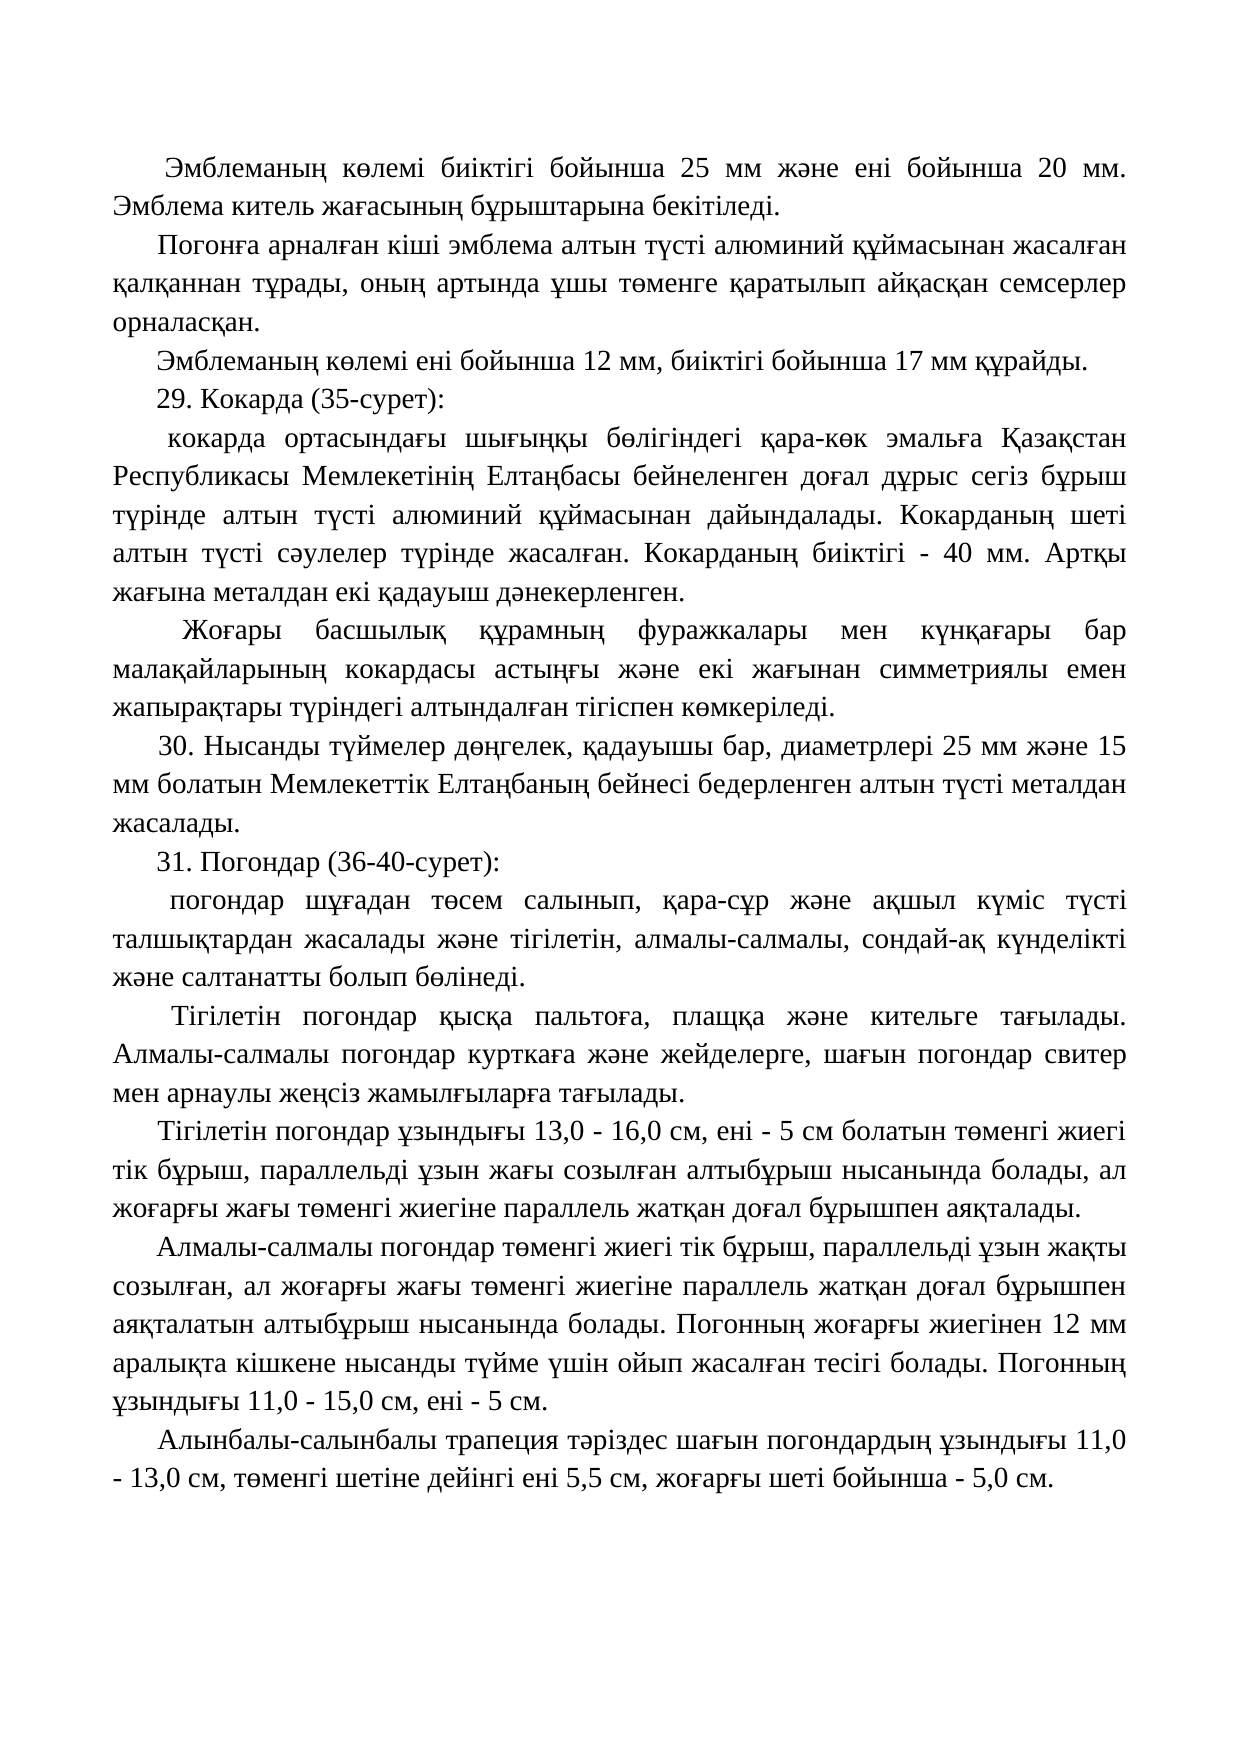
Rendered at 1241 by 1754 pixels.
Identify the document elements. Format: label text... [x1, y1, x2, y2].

text Тігілетін погондар қысқа пальтоға, плащқа және кительге тағылады. Алмалы-салмалы погондар курткаға және жейделерге, шағын погондар свитер мен арнаулы жеңсіз жамылғыларға тағылады. [112, 998, 1128, 1108]
text 30. Нысанды түймелер дөңгелек, қадауышы бар, диаметрлері 25 мм және 15 мм болатын Мемлекеттік Елтаңбаның бейнесі бедерленген алтын түсті металдан жасалады. [112, 728, 1128, 839]
text Алынбалы-салынбалы трапеция тәріздес шағын погондардың ұзындығы 11,0 - 13,0 см, төменгі шетіне дейінгі ені 5,5 см, жоғарғы шеті бойынша - 5,0 см. [112, 1422, 1128, 1494]
text Погонға арналған кіші эмблема алтын түсті алюминий құймасынан жасалған қалқаннан тұрады, оның артында ұшы төменге қаратылып айқасқан семсерлер орналасқан. [112, 227, 1128, 338]
text Жоғары басшылық құрамның фуражкалары мен күнқағары бар малақайларының кокардасы астыңғы және екі жағынан симметриялы емен жапырақтары түріндегі алтындалған тігіспен көмкеріледі. [112, 612, 1128, 723]
text Эмблеманың көлемі ені бойынша 12 мм, биіктігі бойынша 17 мм құрайды. [112, 343, 1128, 376]
text Эмблеманың көлемі биіктігі бойынша 25 мм және ені бойынша 20 мм. Эмблема китель жағасының бұрыштарына бекітіледі. [112, 150, 1128, 222]
text Алмалы-салмалы погондар төменгі жиегі тік бұрыш, параллельді ұзын жақты созылған, ал жоғарғы жағы төменгі жиегіне параллель жатқан доғал бұрышпен аяқталатын алтыбұрыш нысанында болады. Погонның жоғарғы жиегінен 12 мм аралықта кішкене нысанды түйме үшін ойып жасалған тесігі болады. Погонның ұзындығы 11,0 - 15,0 см, ені - 5 см. [112, 1229, 1128, 1417]
text погондар шұғадан төсем салынып, қара-сұр және ақшыл күміс түсті талшықтардан жасалады және тігілетін, алмалы-салмалы, сондай-ақ күнделікті және салтанатты болып бөлінеді. [112, 882, 1128, 993]
text 31. Погондар (36-40-сурет): [112, 844, 1128, 877]
text Тігілетін погондар ұзындығы 13,0 - 16,0 см, ені - 5 см болатын төменгі жиегі тік бұрыш, параллельді ұзын жағы созылған алтыбұрыш нысанында болады, ал жоғарғы жағы төменгі жиегіне параллель жатқан доғал бұрышпен аяқталады. [112, 1113, 1128, 1224]
text 29. Кокарда (35-сурет): [112, 381, 1128, 415]
text кокарда ортасындағы шығыңқы бөлігіндегі қара-көк эмальға Қазақстан Республикасы Мемлекетінің Елтаңбасы бейнеленген доғал дұрыс сегіз бұрыш түрінде алтын түсті алюминий құймасынан дайындалады. Кокарданың шеті алтын түсті сәулелер түрінде жасалған. Кокарданың биіктігі - 40 мм. Артқы жағына металдан екі қадауыш дәнекерленген. [112, 420, 1128, 607]
